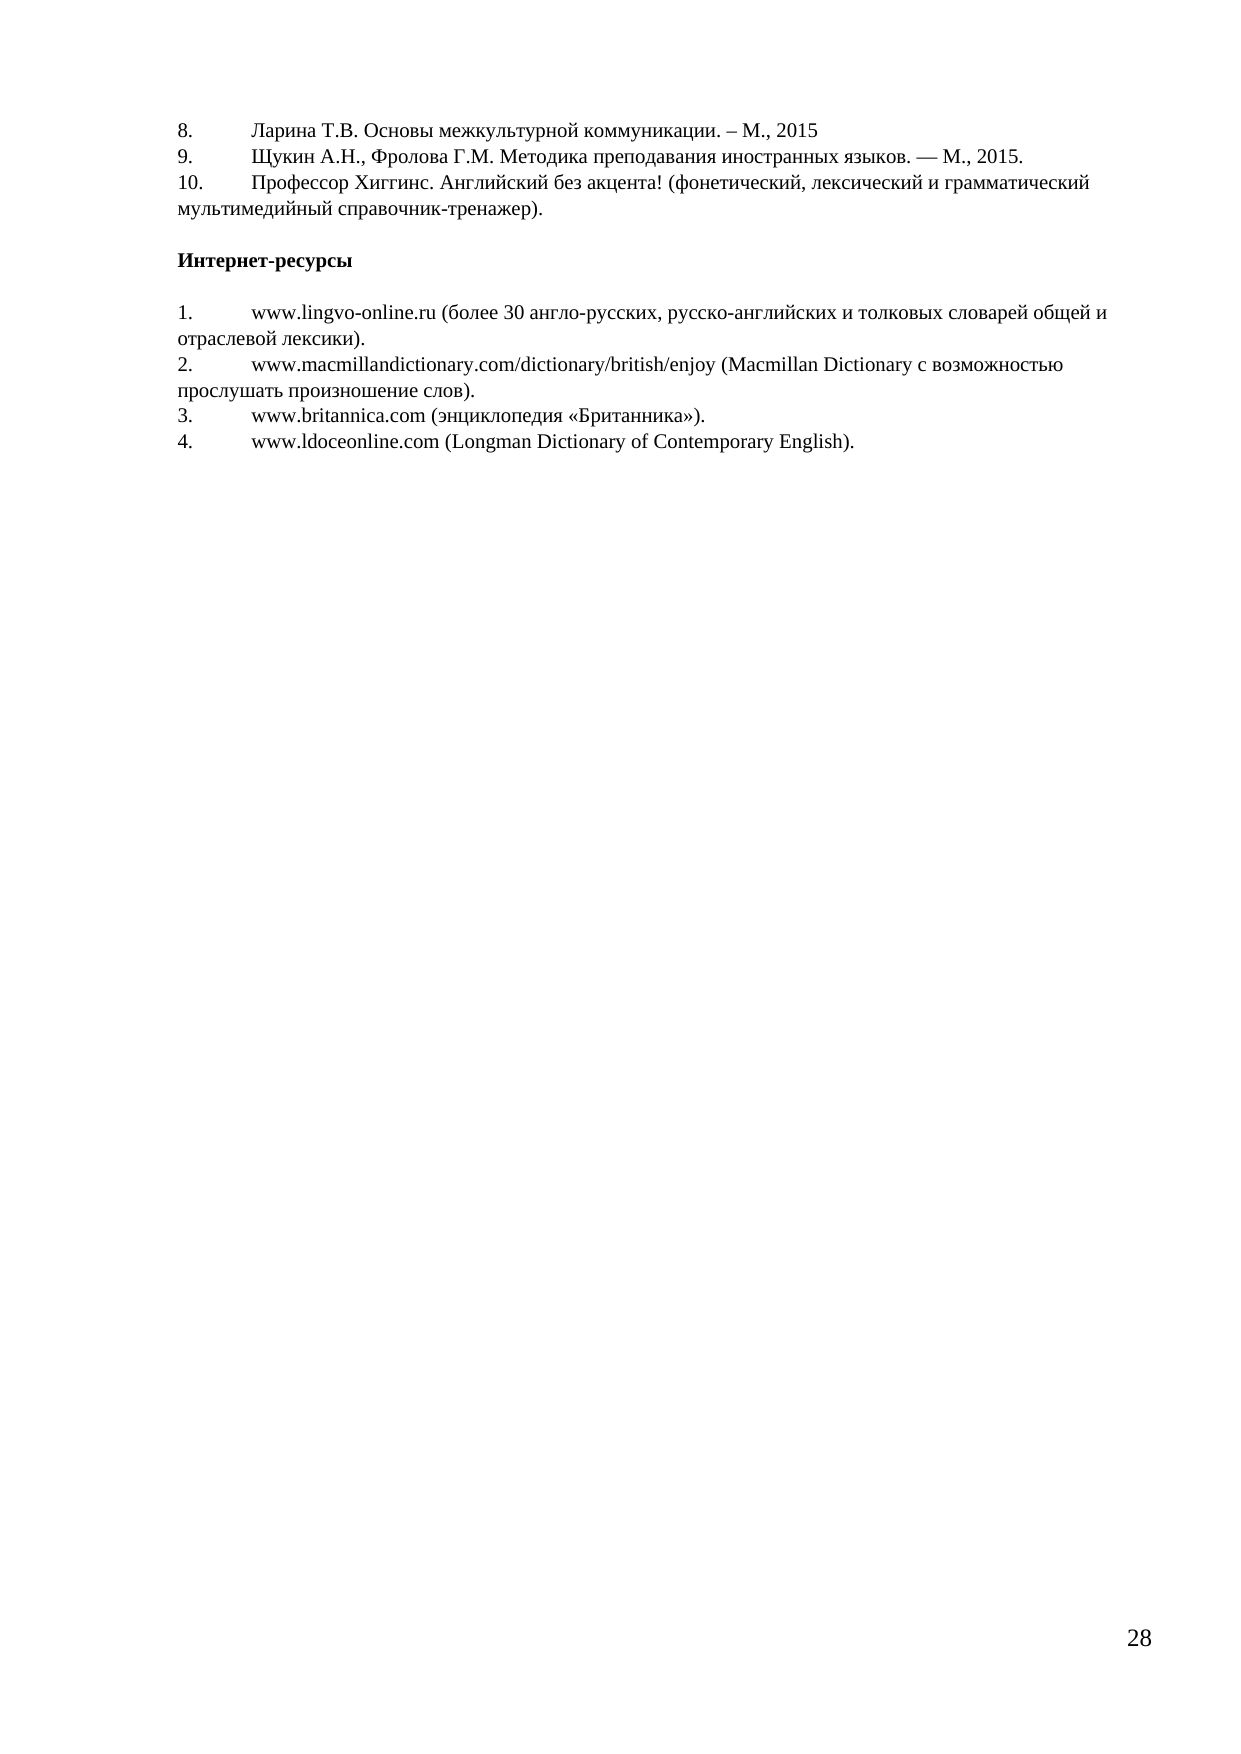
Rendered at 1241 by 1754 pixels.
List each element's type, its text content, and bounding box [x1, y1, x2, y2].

text 1. www.lingvo-online.ru (более 30 англо-русских, русско-английских и толковых словарей общей и отраслевой лексики). [177, 300, 1152, 350]
text 8. Ларина Т.В. Основы межкультурной коммуникации. – М., 2015 [177, 118, 1152, 142]
text 3. www.britannica.com (энциклопедия «Британника»). [177, 403, 1152, 427]
text 9. Щукин А.Н., Фролова Г.М. Методика преподавания иностранных языков. — М., 2015. [177, 144, 1152, 168]
text Интернет-ресурсы [177, 248, 1152, 272]
text 10. Профессор Хиггинс. Английский без акцента! (фонетический, лексический и грамматический мультимедийный справочник-тренажер). [177, 170, 1152, 220]
text 2. www.macmillandictionary.com/dictionary/british/enjoy (Macmillan Dictionary с возможностью прослушать произношение слов). [177, 352, 1152, 402]
text 4. www.ldoceonline.com (Longman Dictionary of Contemporary English). [177, 429, 1152, 453]
